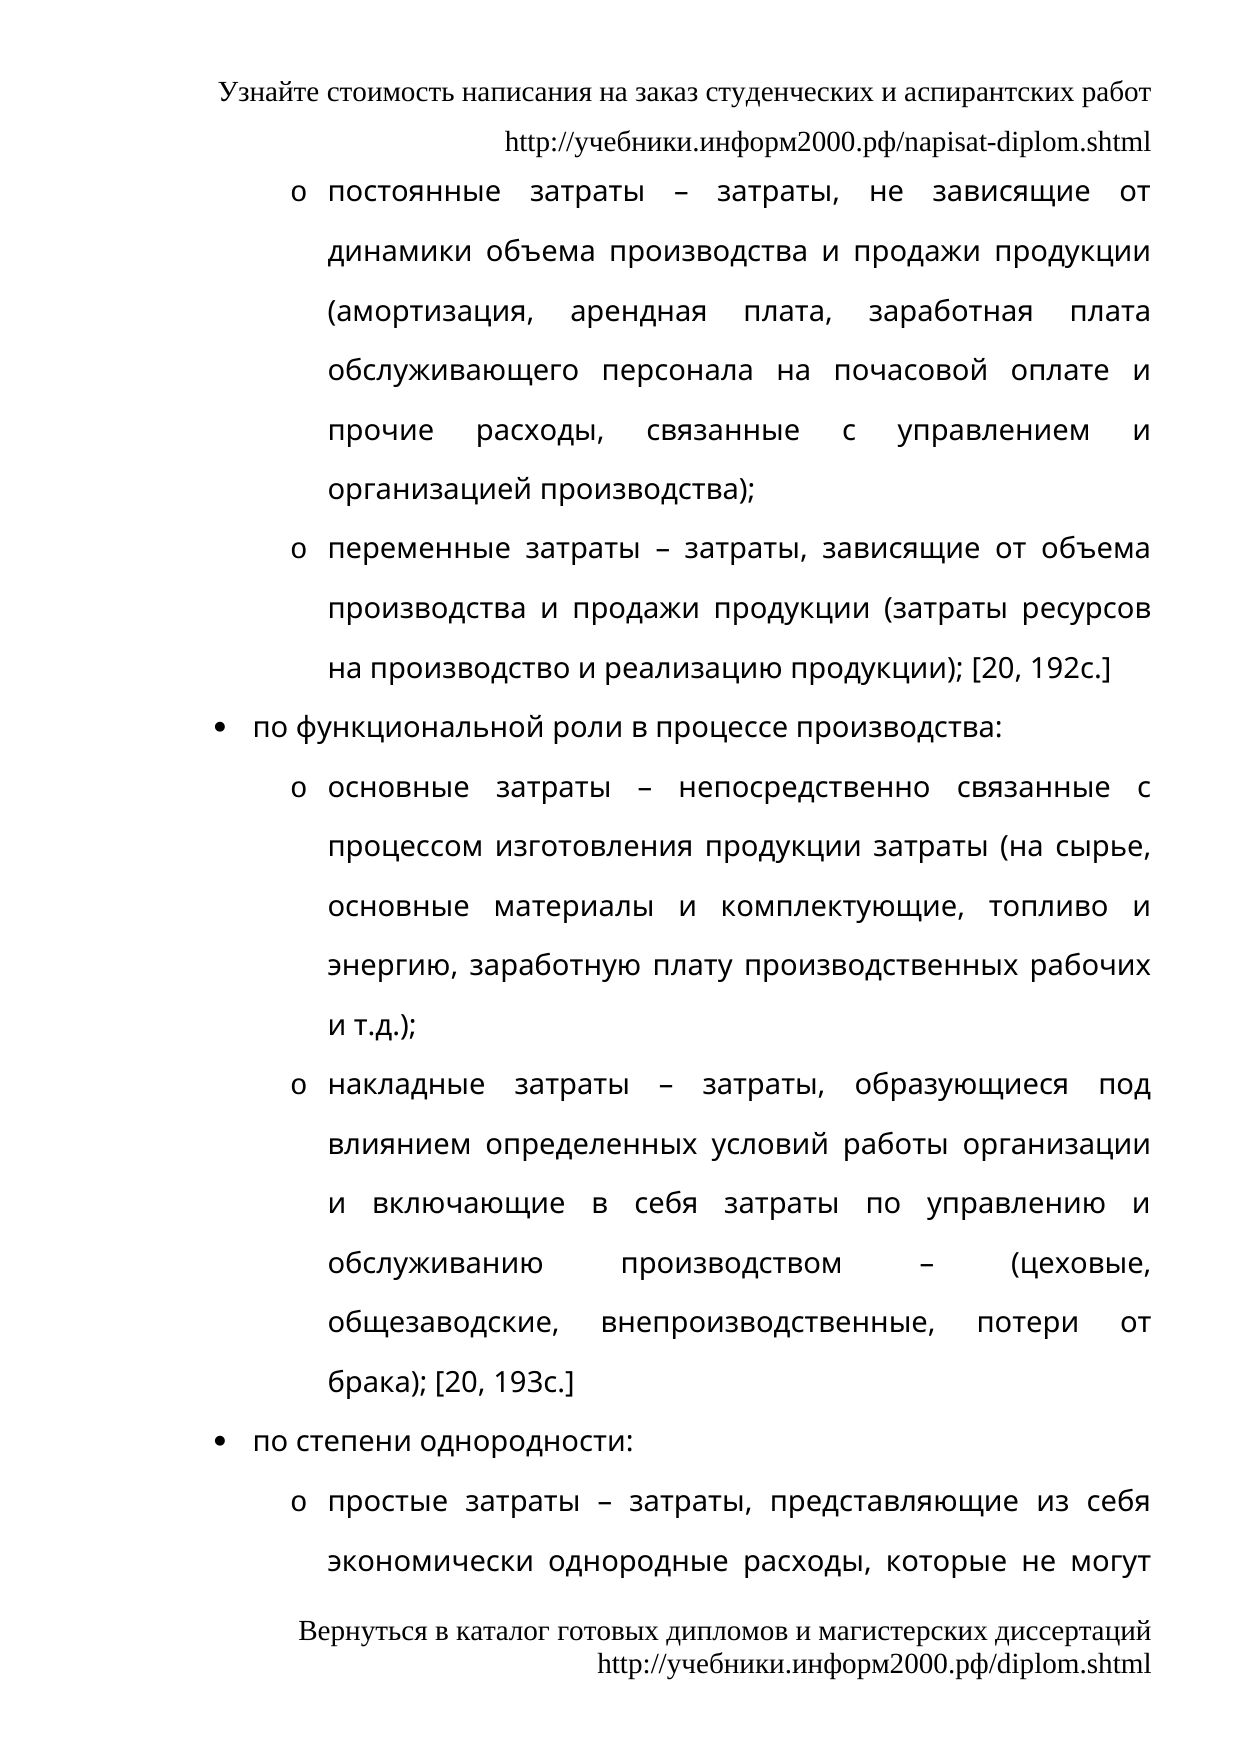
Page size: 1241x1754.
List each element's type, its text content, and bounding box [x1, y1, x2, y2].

list основные затраты – непосредственно связанные с процессом изготовления продукции затраты (на сырье, основные материалы и комплектующие, топливо и энергию, заработную плату производственных рабочих и т.д.); [290, 766, 1152, 1044]
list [290, 1480, 1152, 1579]
list постоянные затраты – затраты, не зависящие от динамики объема производства и продажи продукции (амортизация, арендная плата, заработная плата обслуживающего персонала на почасовой оплате и прочие расходы, связанные с управлением и организацией производства); [290, 171, 1152, 508]
list переменные затраты – затраты, зависящие от объема производства и продажи продукции (затраты ресурсов на производство и реализацию продукции); [20, 192c.] [290, 528, 1152, 687]
list накладные затраты – затраты, образующиеся под влиянием определенных условий работы организации и включающие в себя затраты по управлению и обслуживанию производством – (цеховые, общезаводские, внепроизводственные, потери от брака); [20, 193c.] [290, 1063, 1152, 1401]
list по степени однородности: [215, 1421, 1152, 1460]
list по функциональной роли в процессе производства: [215, 706, 1152, 746]
